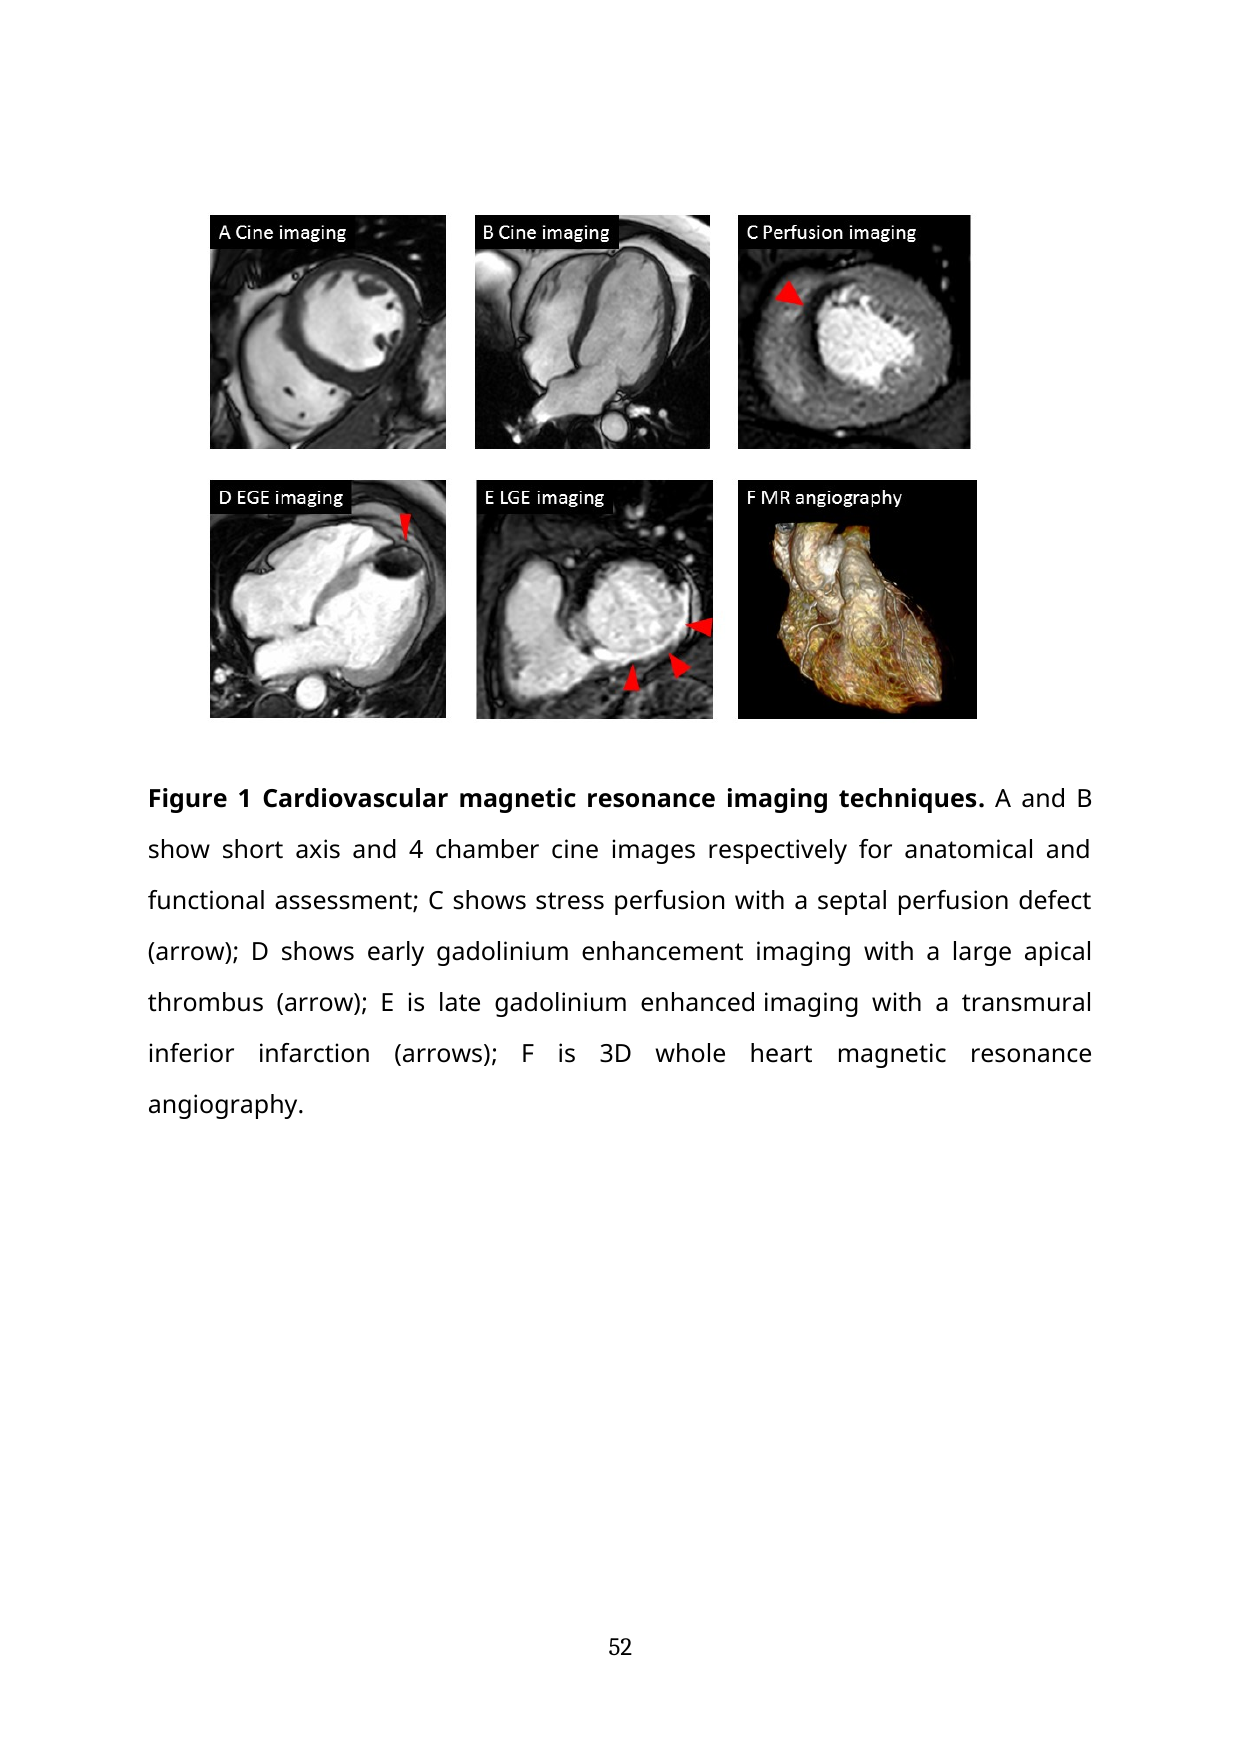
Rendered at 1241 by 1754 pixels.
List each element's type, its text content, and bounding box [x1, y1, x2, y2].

text Figure 1 Cardiovascular magnetic resonance imaging techniques. A and B show short axis and 4 chamber cine images respectively for anatomical and functional assessment; C shows stress perfusion with a septal perfusion defect (arrow); D shows early gadolinium enhancement imaging with a large apical thrombus (arrow); E is late gadolinium enhanced imaging with a transmural inferior infarction (arrows); F is 3D whole heart magnetic resonance angiography. [148, 780, 1092, 1121]
picture [147, 150, 1048, 768]
